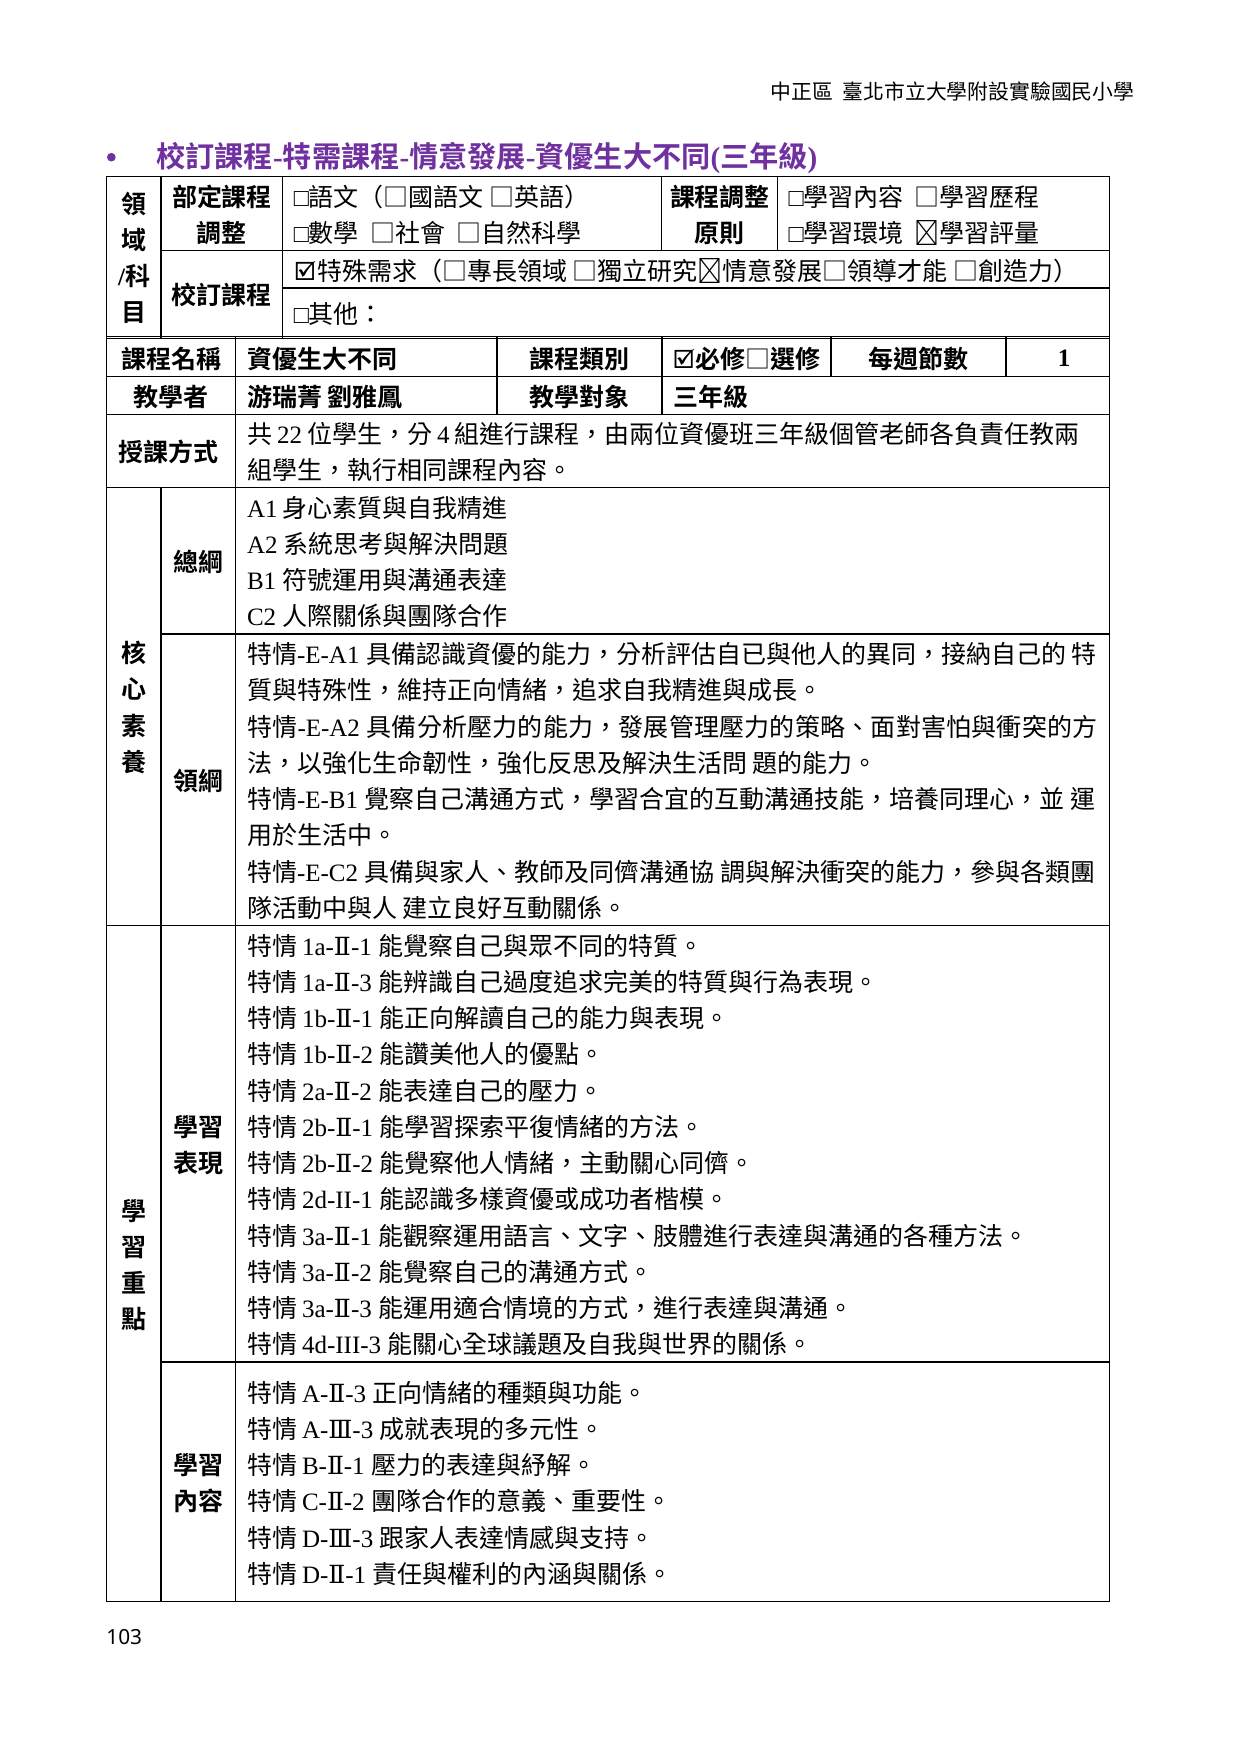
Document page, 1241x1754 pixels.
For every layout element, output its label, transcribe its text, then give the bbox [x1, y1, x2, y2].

table_cell 教學者 [107, 377, 235, 413]
table_header □學習內容 □學習歷程 □學習環境 學習評量 [778, 177, 1109, 249]
table_cell □其他： [283, 289, 1109, 336]
table_header 領域 /科目 [107, 177, 160, 336]
table_header 課程調整 原則 [662, 177, 777, 249]
table_header □語文（□國語文 □英語） □數學 □社會 □自然科學 [283, 177, 661, 249]
table_cell 課程類別 [498, 339, 661, 376]
table_header 部定課程 調整 [162, 177, 282, 249]
table_cell 特情1a-Ⅱ-1 能覺察自己與眾不同的特質。 特情1a-Ⅱ-3 能辨識自己過度追求完美的特質與行為表現。 特情1b-Ⅱ-1 能正向解讀自己的能力與表現。 特情1b-Ⅱ-2 能讚美他人的優點。 特情2a-Ⅱ-2 能表達自己的壓力。 特情2b-Ⅱ-1 能學習探索平復情緒的方法。 特情2b-Ⅱ-2 能覺察他人情緒，主動關心同儕。 特情2d-II-1 能認識多樣資優或成功者楷模。 特情3a-Ⅱ-1 能觀察運用語言、文字、肢體進行表達與溝通的各種方法。 特情3a-Ⅱ-2 能覺察自己的溝通方式。 特情3a-Ⅱ-3 能運用適合情境的方式，進行表達與溝通。 特情4d-III-3 能關心全球議題及自我與世界的關係。 [236, 926, 1109, 1361]
table_cell 共22位學生，分4組進行課程，由兩位資優班三年級個管老師各負責任教兩組學生，執行相同課程內容。 [236, 415, 1109, 487]
table_cell A1身心素質與自我精進 A2 系統思考與解決問題 B1 符號運用與溝通表達 C2 人際關係與團隊合作 [236, 488, 1109, 633]
table_cell 課程名稱 [107, 339, 235, 376]
list 校訂課程-特需課程-情意發展-資優生大不同(三年級) [106, 134, 1134, 176]
table_cell 學習內容 [162, 1363, 235, 1601]
table_cell 校訂課程 [162, 251, 282, 336]
table_cell 教學對象 [498, 377, 661, 413]
table_cell 核心素養 [107, 488, 160, 924]
table_cell 三年級 [663, 377, 1109, 413]
table_cell 總綱 [162, 488, 235, 633]
table_cell 資優生大不同 [236, 339, 496, 376]
table_cell 領綱 [162, 635, 235, 924]
table_cell 學習表現 [162, 926, 235, 1361]
table_cell 學習重點 [107, 926, 160, 1601]
table_cell 特殊需求（□專長領域 □獨立研究情意發展□領導才能 □創造力） [283, 251, 1109, 287]
table_cell 授課方式 [107, 415, 235, 487]
table_cell 特情A-Ⅱ-3 正向情緒的種類與功能。 特情A-Ⅲ-3 成就表現的多元性。 特情B-Ⅱ-1 壓力的表達與紓解。 特情C-Ⅱ-2 團隊合作的意義、重要性。 特情D-Ⅲ-3 跟家人表達情感與支持。 特情D-Ⅱ-1 責任與權利的內涵與關係。 [236, 1363, 1109, 1601]
table_cell 必修□選修 [663, 339, 830, 376]
table_cell 游瑞菁 劉雅鳳 [236, 377, 496, 413]
table_cell 1 [1007, 339, 1109, 376]
table_cell 特情-E-A1 具備認識資優的能力，分析評估自已與他人的異同，接納自己的 特質與特殊性，維持正向情緒，追求自我精進與成長。 特情-E-A2 具備分析壓力的能力，發展管理壓力的策略、面對害怕與衝突的方法，以強化生命韌性，強化反思及解決生活問 題的能力。 特情-E-B1 覺察自己溝通方式，學習合宜的互動溝通技能，培養同理心，並 運用於生活中。 特情-E-C2 具備與家人、教師及同儕溝通協 調與解決衝突的能力，參與各類團隊活動中與人 建立良好互動關係。 [236, 635, 1109, 924]
table_cell 每週節數 [832, 339, 1005, 376]
